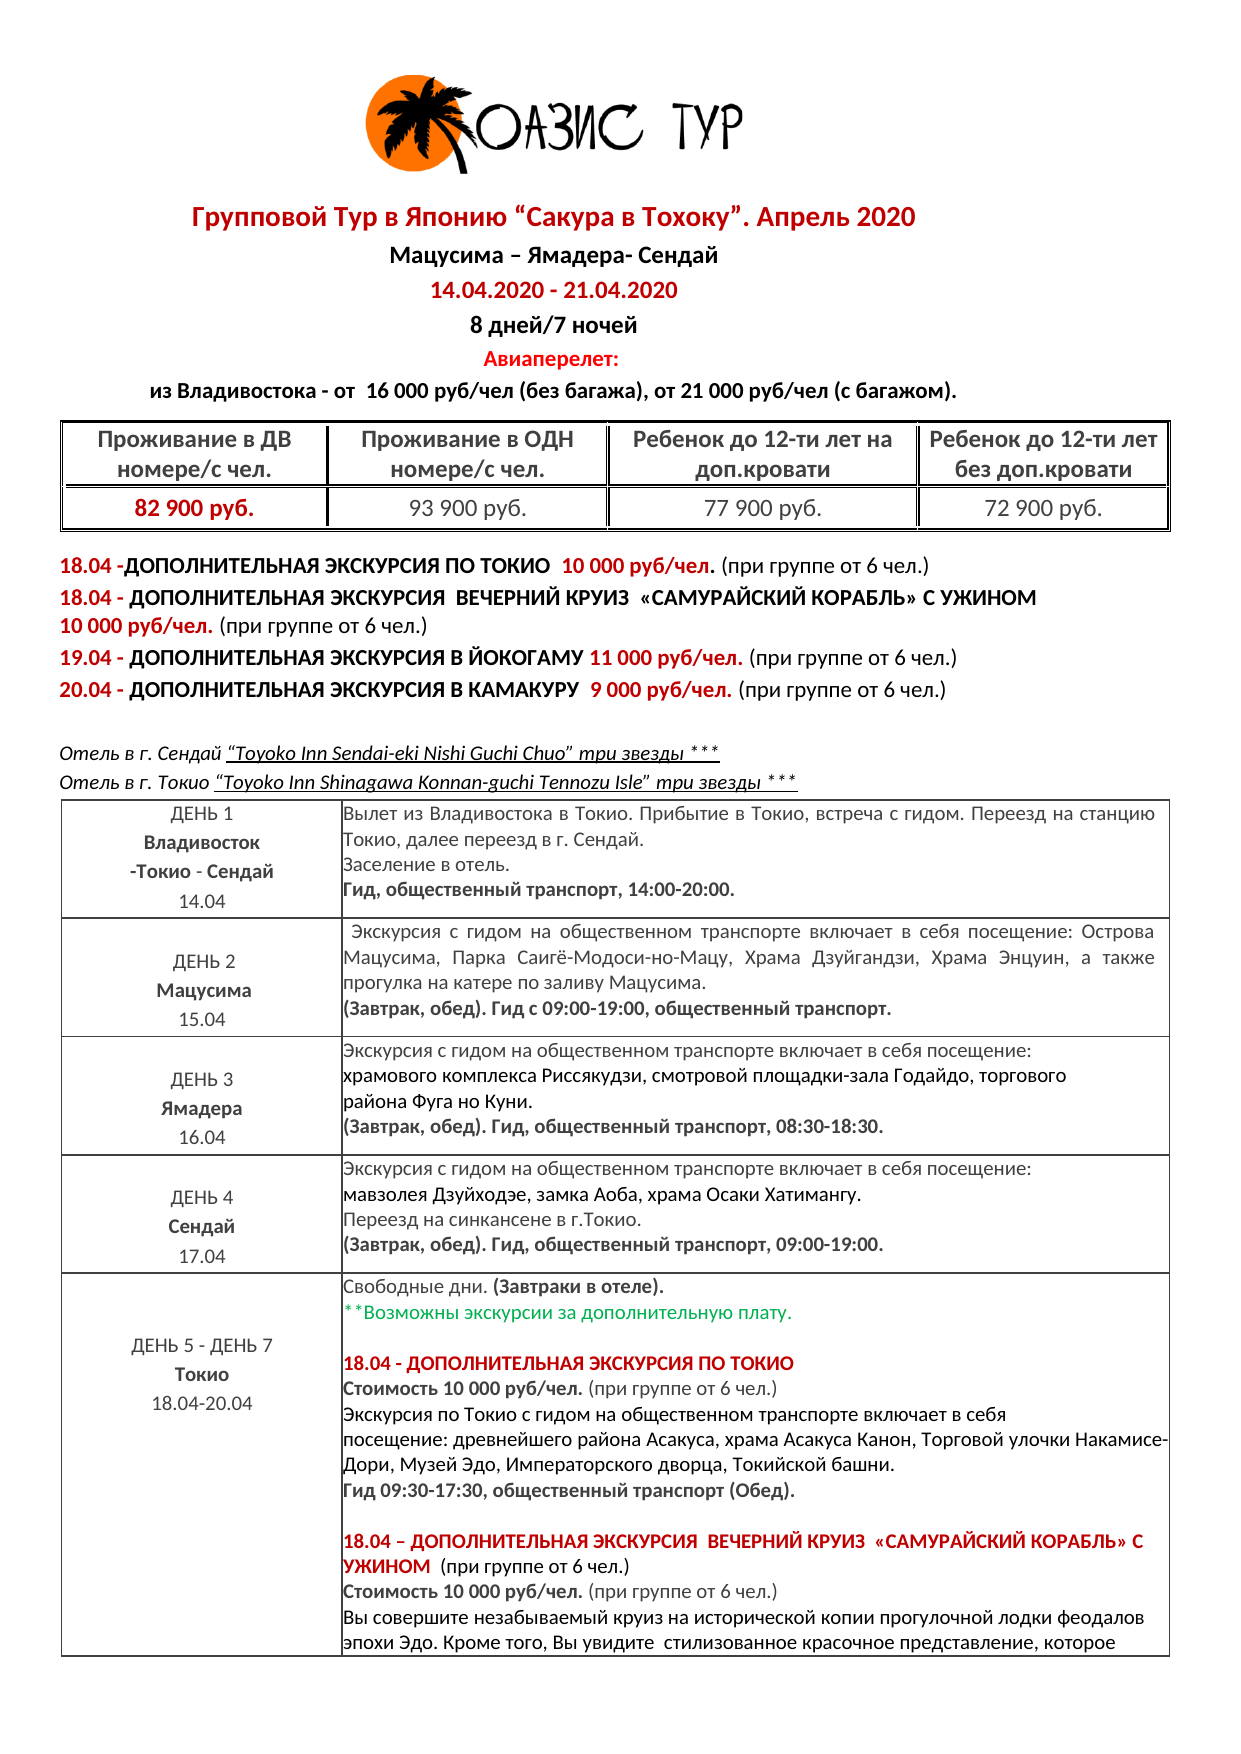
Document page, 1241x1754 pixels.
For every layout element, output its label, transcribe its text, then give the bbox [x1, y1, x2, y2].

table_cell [62, 1274, 341, 1655]
text 19.04 - ДОПОЛНИТЕЛЬНАЯ ЭКСКУРСИЯ В ЙОКОГАМУ 11 000 руб/чел. (при группе от 6 чел.) [59, 643, 1048, 671]
text 14.04.2020 - 21.04.2020 [59, 274, 1048, 305]
table_cell 72 900 руб. [918, 484, 1168, 528]
text Отель в г. Токио “Toyoko Inn Shinagawa Konnan-guchi Tennozu Isle” три звезды *** [59, 769, 1048, 795]
text Отель в г. Сендай “Toyoko Inn Sendai-eki Nishi Guchi Chuo” три звезды *** [59, 740, 1048, 765]
table_cell 93 900 руб. [327, 484, 608, 528]
table_header Проживание в ДВ номере/с чел. [63, 423, 327, 484]
table_header Вылет из Владивостока в Токио. Прибытие в Токио, встреча с гидом. Переезд на станцию Токио, далее переезд в г. Сендай. Заселение в отель. Гид, общественный транспорт, 14:00-20:00. [343, 801, 1169, 917]
table_cell Экскурсия с гидом на общественном транспорте включает в себя посещение: мавзолея Дзуйходэе, замка Аоба, храма Осаки Хатимангу. Переезд на синкансене в г.Токио. (Завтрак, обед). Гид, общественный транспорт, 09:00-19:00. [343, 1156, 1169, 1272]
text Авиаперелет: [59, 344, 1048, 372]
table_header Проживание в ОДН номере/с чел. [327, 422, 608, 484]
table_cell 77 900 руб. [608, 484, 918, 528]
text 8 дней/7 ночей [59, 309, 1048, 340]
table_cell Экскурсия с гидом на общественном транспорте включает в себя посещение: Острова Мацусима, Парка Саигё-Модоси-но-Мацу, Храма Дзуйгандзи, Храма Энцуин, а также прогулка на катере по заливу Мацусима. (Завтрак, обед). Гид с 09:00-19:00, общественный транспорт. [343, 919, 1169, 1036]
table_header Ребенок до 12-ти лет без доп.кровати [918, 423, 1167, 484]
table_header Ребенок до 12-ти лет на доп.кровати [608, 422, 918, 484]
text Групповой Тур в Японию “Сакура в Тохоку”. Апрель 2020 [59, 198, 1048, 234]
table_cell 82 900 руб. [63, 484, 327, 528]
table_cell ДЕНЬ 2 Мацусима 15.04 [62, 919, 341, 1036]
table_cell ДЕНЬ 3 Ямадера 16.04 [62, 1037, 341, 1154]
picture [365, 75, 743, 174]
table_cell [343, 1274, 1169, 1655]
text Мацусима – Ямадера- Сендай [59, 239, 1048, 270]
text 18.04 -ДОПОЛНИТЕЛЬНАЯ ЭКСКУРСИЯ ПО ТОКИО 10 000 руб/чел. (при группе от 6 чел.) [59, 551, 1048, 579]
text 18.04 - ДОПОЛНИТЕЛЬНАЯ ЭКСКУРСИЯ ВЕЧЕРНИЙ КРУИЗ «САМУРАЙСКИЙ КОРАБЛЬ» С УЖИНОМ 10 000 руб/чел. (при группе от 6 чел.) [59, 583, 1048, 639]
table_cell Экскурсия с гидом на общественном транспорте включает в себя посещение: храмового комплекса Риссякудзи, смотровой площадки-зала Годайдо, торгового района Фуга но Куни. (Завтрак, обед). Гид, общественный транспорт, 08:30-18:30. [343, 1037, 1169, 1154]
text из Владивостока - от 16 000 руб/чел (без багажа), от 21 000 руб/чел (с багажом). [59, 377, 1048, 404]
table_header ДЕНЬ 1 Владивосток -Токио - Сендай 14.04 [62, 801, 341, 917]
text 20.04 - ДОПОЛНИТЕЛЬНАЯ ЭКСКУРСИЯ В КАМАКУРУ 9 000 руб/чел. (при группе от 6 чел.) [59, 675, 1048, 703]
table_cell ДЕНЬ 4 Сендай 17.04 [62, 1156, 341, 1272]
